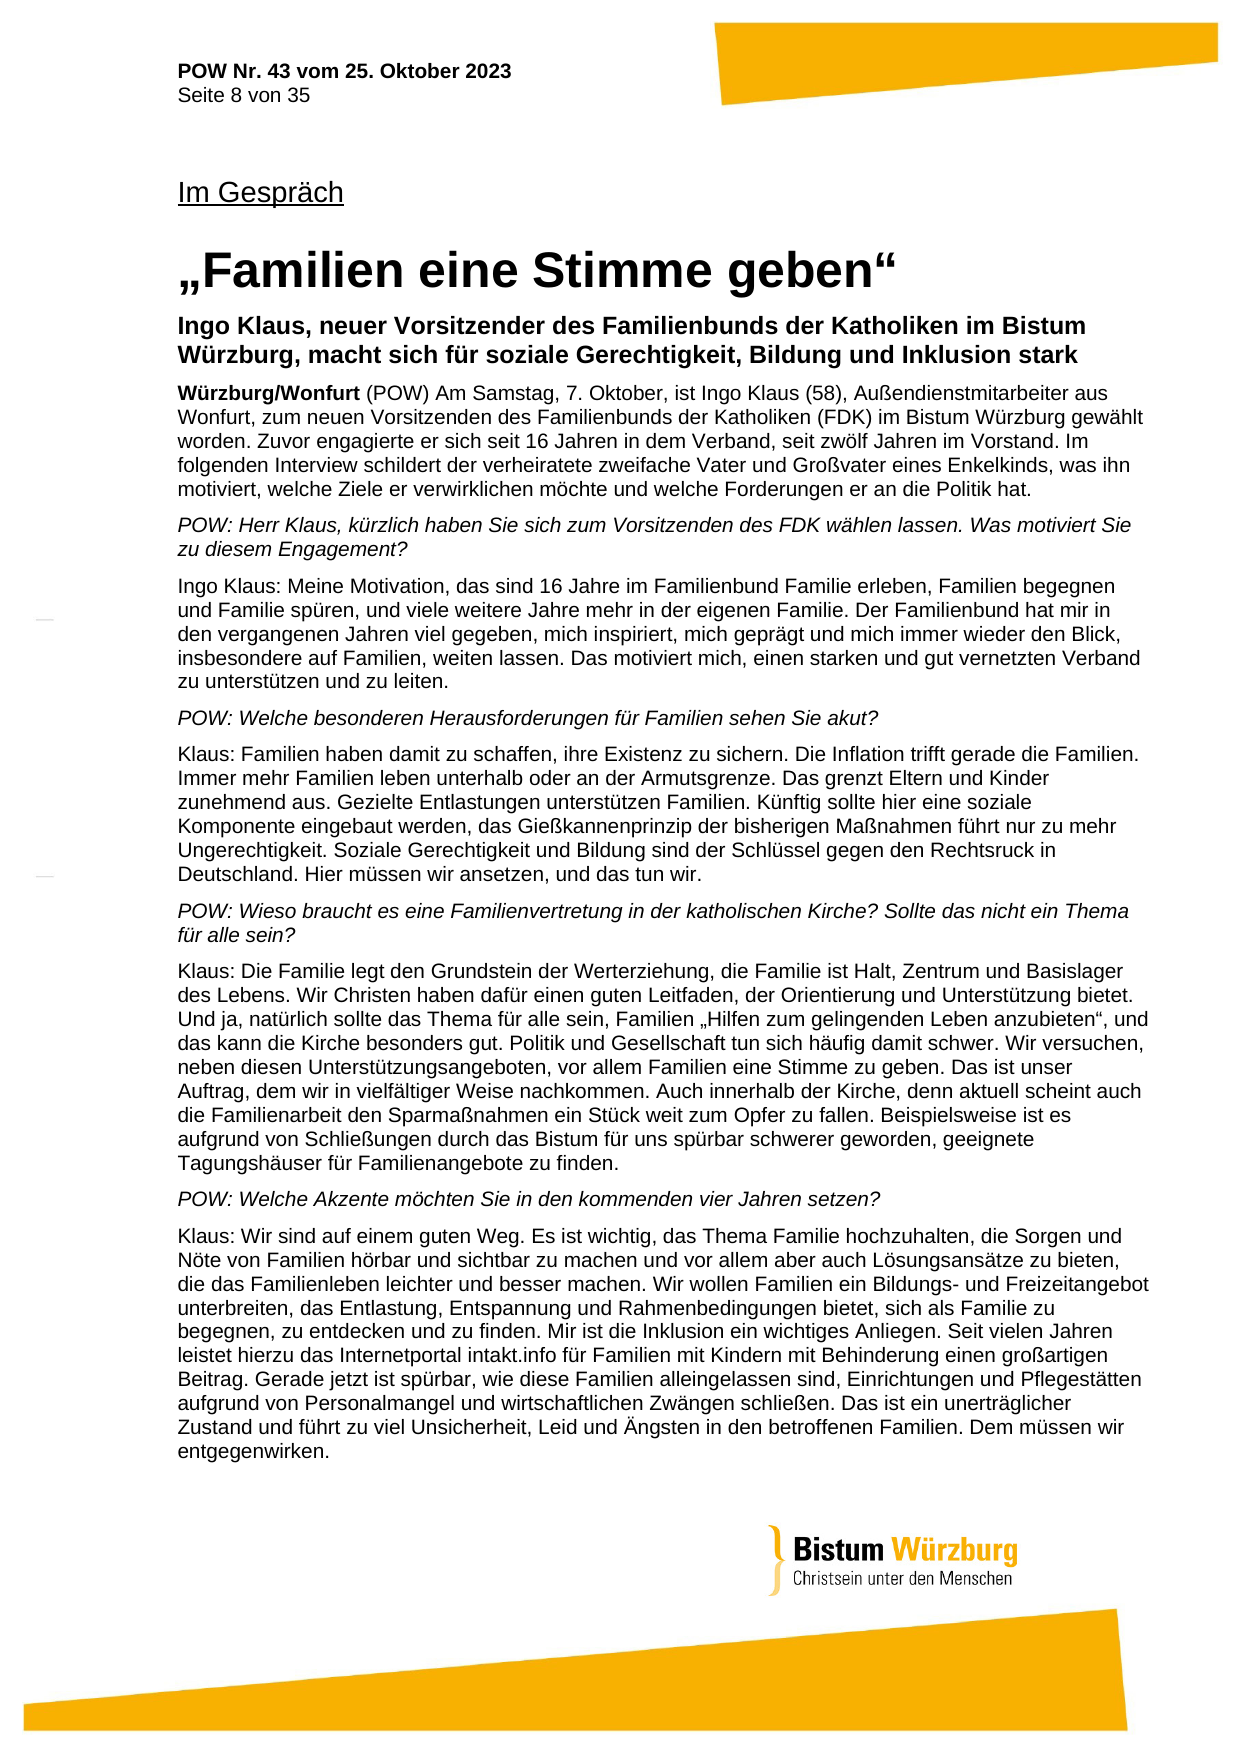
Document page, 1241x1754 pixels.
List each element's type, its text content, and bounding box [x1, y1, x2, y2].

text POW: Wieso braucht es eine Familienvertretung in der katholischen Kirche? Sollte das nicht ein Thema für alle sein? [177, 898, 1152, 946]
subtitle „Familien eine Stimme geben“ [177, 241, 1152, 298]
text POW: Welche besonderen Herausforderungen für Familien sehen Sie akut? [177, 706, 1152, 730]
text Ingo Klaus, neuer Vorsitzender des Familienbunds der Katholiken im Bistum Würzburg, macht sich für soziale Gerechtigkeit, Bildung und Inklusion stark [177, 311, 1152, 368]
text Würzburg/Wonfurt (POW) Am Samstag, 7. Oktober, ist Ingo Klaus (58), Außendienstmitarbeiter aus Wonfurt, zum neuen Vorsitzenden des Familienbunds der Katholiken (FDK) im Bistum Würzburg gewählt worden. Zuvor engagierte er sich seit 16 Jahren in dem Verband, seit zwölf Jahren im Vorstand. Im folgenden Interview schildert der verheiratete zweifache Vater und Großvater eines Enkelkinds, was ihn motiviert, welche Ziele er verwirklichen möchte und welche Forderungen er an die Politik hat. [177, 381, 1152, 501]
picture [0, 0, 1241, 1754]
text Klaus: Familien haben damit zu schaffen, ihre Existenz zu sichern. Die Inflation trifft gerade die Familien. Immer mehr Familien leben unterhalb oder an der Armutsgrenze. Das grenzt Eltern und Kinder zunehmend aus. Gezielte Entlastungen unterstützen Familien. Künftig sollte hier eine soziale Komponente eingebaut werden, das Gießkannenprinzip der bisherigen Maßnahmen führt nur zu mehr Ungerechtigkeit. Soziale Gerechtigkeit und Bildung sind der Schlüssel gegen den Rechtsruck in Deutschland. Hier müssen wir ansetzen, und das tun wir. [177, 742, 1152, 886]
text POW: Welche Akzente möchten Sie in den kommenden vier Jahren setzen? [177, 1187, 1152, 1211]
text Ingo Klaus: Meine Motivation, das sind 16 Jahre im Familienbund Familie erleben, Familien begegnen und Familie spüren, und viele weitere Jahre mehr in der eigenen Familie. Der Familienbund hat mir in den vergangenen Jahren viel gegeben, mich inspiriert, mich geprägt und mich immer wieder den Blick, insbesondere auf Familien, weiten lassen. Das motiviert mich, einen starken und gut vernetzten Verband zu unterstützen und zu leiten. [177, 573, 1152, 693]
text Im Gespräch [177, 175, 1152, 209]
text Klaus: Die Familie legt den Grundstein der Werterziehung, die Familie ist Halt, Zentrum und Basislager des Lebens. Wir Christen haben dafür einen guten Leitfaden, der Orientierung und Unterstützung bietet. Und ja, natürlich sollte das Thema für alle sein, Familien „Hilfen zum gelingenden Leben anzubieten“, und das kann die Kirche besonders gut. Politik und Gesellschaft tun sich häufig damit schwer. Wir versuchen, neben diesen Unterstützungsangeboten, vor allem Familien eine Stimme zu geben. Das ist unser Auftrag, dem wir in vielfältiger Weise nachkommen. Auch innerhalb der Kirche, denn aktuell scheint auch die Familienarbeit den Sparmaßnahmen ein Stück weit zum Opfer zu fallen. Beispielsweise ist es aufgrund von Schließungen durch das Bistum für uns spürbar schwerer geworden, geeignete Tagungshäuser für Familienangebote zu finden. [177, 959, 1152, 1174]
text POW: Herr Klaus, kürzlich haben Sie sich zum Vorsitzenden des FDK wählen lassen. Was motiviert Sie zu diesem Engagement? [177, 513, 1152, 561]
text Klaus: Wir sind auf einem guten Weg. Es ist wichtig, das Thema Familie hochzuhalten, die Sorgen und Nöte von Familien hörbar und sichtbar zu machen und vor allem aber auch Lösungsansätze zu bieten, die das Familienleben leichter und besser machen. Wir wollen Familien ein Bildungs- und Freizeitangebot unterbreiten, das Entlastung, Entspannung und Rahmenbedingungen bietet, sich als Familie zu begegnen, zu entdecken und zu finden. Mir ist die Inklusion ein wichtiges Anliegen. Seit vielen Jahren leistet hierzu das Internetportal intakt.info für Familien mit Kindern mit Behinderung einen großartigen Beitrag. Gerade jetzt ist spürbar, wie diese Familien alleingelassen sind, Einrichtungen und Pflegestätten aufgrund von Personalmangel und wirtschaftlichen Zwängen schließen. Das ist ein unerträglicher Zustand und führt zu viel Unsicherheit, Leid und Ängsten in den betroffenen Familien. Dem müssen wir entgegenwirken. [177, 1223, 1152, 1463]
